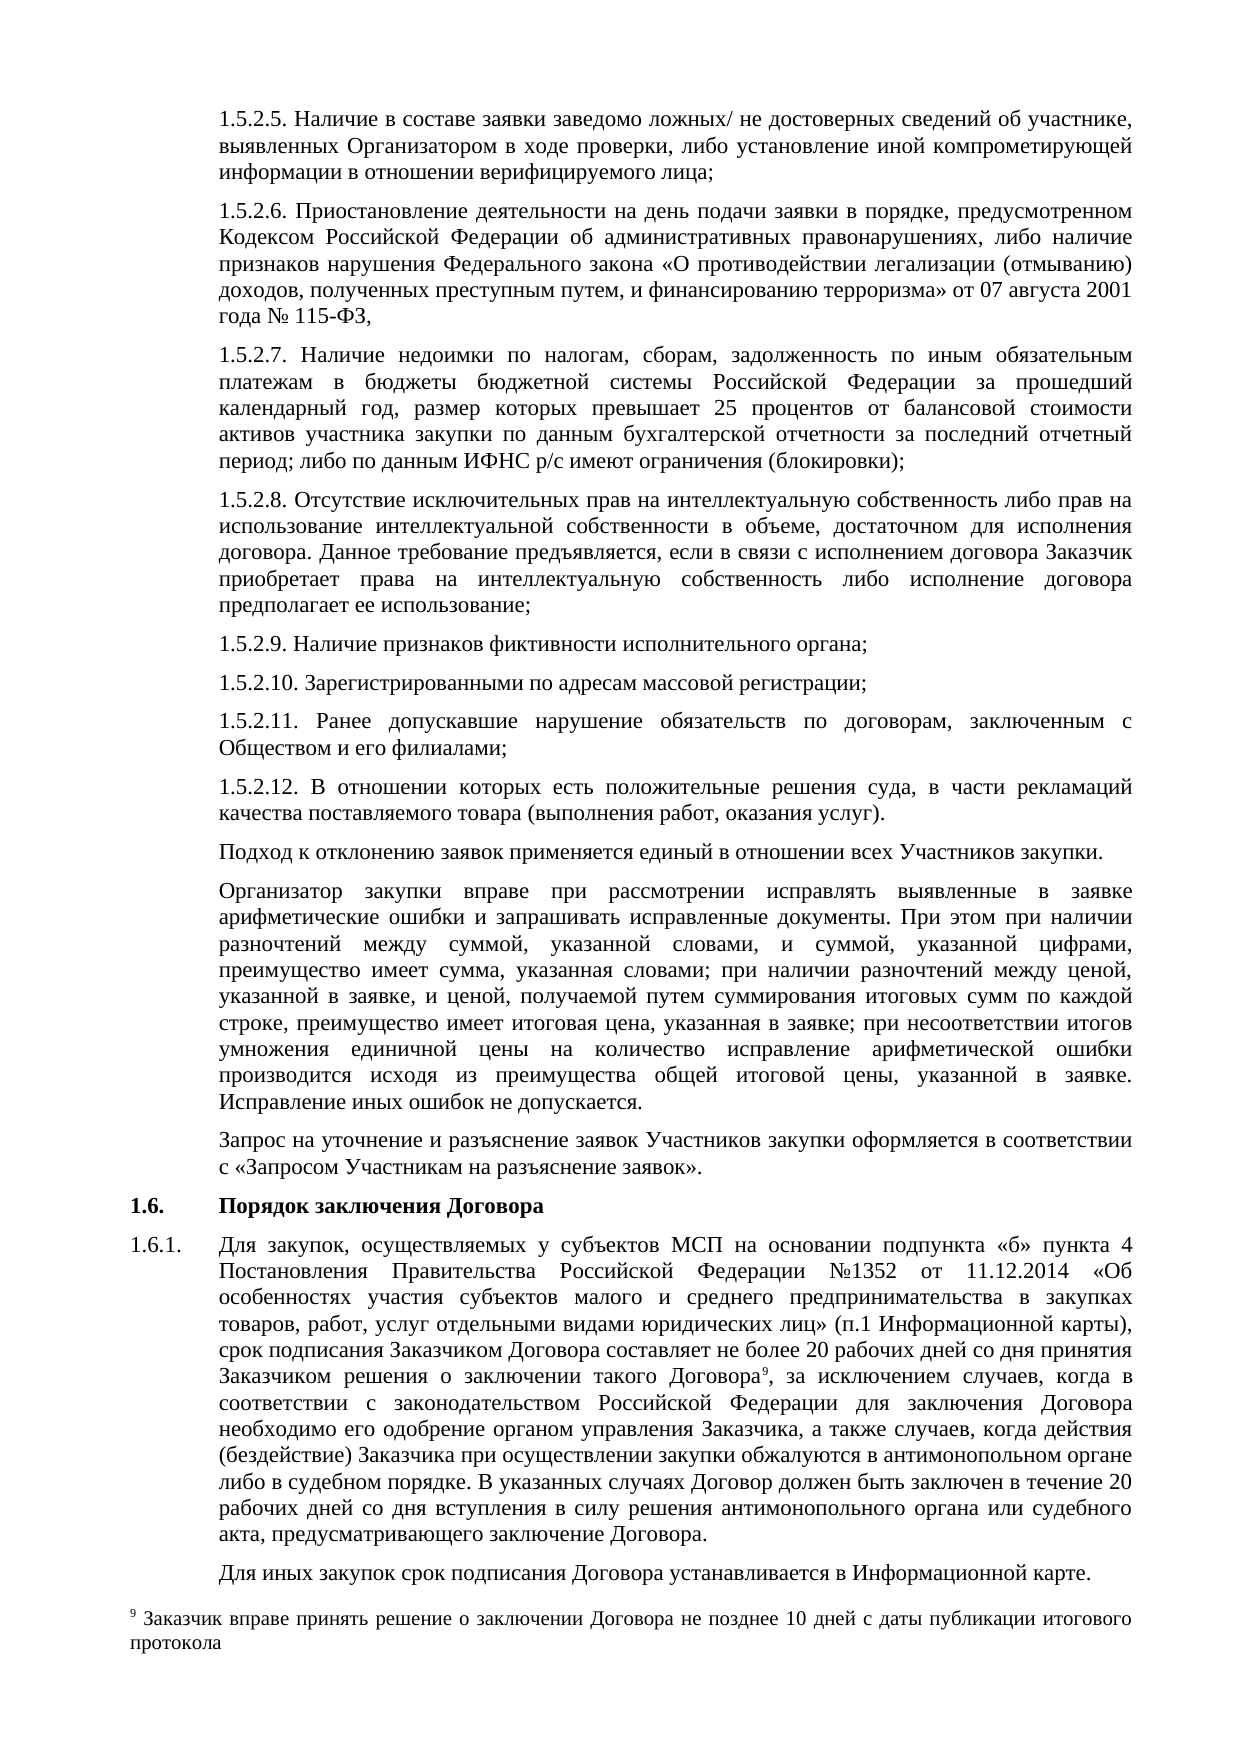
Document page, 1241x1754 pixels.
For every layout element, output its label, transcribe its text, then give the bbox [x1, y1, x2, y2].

list 1.5.2.10. Зарегистрированными по адресам массовой регистрации; [218, 669, 1134, 695]
list Подход к отклонению заявок применяется единый в отношении всех Участников закупки. [218, 838, 1134, 864]
list 1.5.2.9. Наличие признаков фиктивности исполнительного органа; [218, 630, 1134, 656]
text Для иных закупок срок подписания Договора устанавливается в Информационной карте. [218, 1559, 1134, 1586]
list 1.5.2.11. Ранее допускавшие нарушение обязательств по договорам, заключенным с Обществом и его филиалами; [218, 708, 1134, 760]
text Организатор закупки вправе при рассмотрении исправлять выявленные в заявке арифметические ошибки и запрашивать исправленные документы. При этом при наличии разночтений между суммой, указанной словами, и суммой, указанной цифрами, преимущество имеет сумма, указанная словами; при наличии разночтений между ценой, указанной в заявке, и ценой, получаемой путем суммирования итоговых сумм по каждой строке, преимущество имеет итоговая цена, указанная в заявке; при несоответствии итогов умножения единичной цены на количество исправление арифметической ошибки производится исходя из преимущества общей итоговой цены, указанной в заявке. Исправление иных ошибок не допускается. [218, 877, 1134, 1114]
text Запрос на уточнение и разъяснение заявок Участников закупки оформляется в соответствии с «Запросом Участникам на разъяснение заявок». [218, 1127, 1134, 1179]
text Порядок заключения Договора [130, 1192, 1134, 1218]
list 1.5.2.6. Приостановление деятельности на день подачи заявки в порядке, предусмотренном Кодексом Российской Федерации об административных правонарушениях, либо наличие признаков нарушения Федерального закона «О противодействии легализации (отмыванию) доходов, полученных преступным путем, и финансированию терроризма» от 07 августа 2001 года № 115-ФЗ, [218, 197, 1134, 329]
text Для закупок, осуществляемых у субъектов МСП на основании подпункта «б» пункта 4 Постановления Правительства Российской Федерации №1352 от 11.12.2014 «Об особенностях участия субъектов малого и среднего предпринимательства в закупках товаров, работ, услуг отдельными видами юридических лиц» (п.1 Информационной карты), срок подписания Заказчиком Договора составляет не более 20 рабочих дней со дня принятия Заказчиком решения о заключении такого Договора, за исключением случаев, когда в соответствии с законодательством Российской Федерации для заключения Договора необходимо его одобрение органом управления Заказчика, а также случаев, когда действия (бездействие) Заказчика при осуществлении закупки обжалуются в антимонопольном органе либо в судебном порядке. В указанных случаях Договор должен быть заключен в течение 20 рабочих дней со дня вступления в силу решения антимонопольного органа или судебного акта, предусматривающего заключение Договора. [130, 1231, 1134, 1547]
list 1.5.2.5. Наличие в составе заявки заведомо ложных/ не достоверных сведений об участнике, выявленных Организатором в ходе проверки, либо установление иной компрометирующей информации в отношении верифицируемого лица; [218, 106, 1134, 184]
list 1.5.2.12. В отношении которых есть положительные решения суда, в части рекламаций качества поставляемого товара (выполнения работ, оказания услуг). [218, 773, 1134, 826]
list 1.5.2.7. Наличие недоимки по налогам, сборам, задолженность по иным обязательным платежам в бюджеты бюджетной системы Российской Федерации за прошедший календарный год, размер которых превышает 25 процентов от балансовой стоимости активов участника закупки по данным бухгалтерской отчетности за последний отчетный период; либо по данным ИФНС р/с имеют ограничения (блокировки); [218, 341, 1134, 473]
list 1.5.2.8. Отсутствие исключительных прав на интеллектуальную собственность либо прав на использование интеллектуальной собственности в объеме, достаточном для исполнения договора. Данное требование предъявляется, если в связи с исполнением договора Заказчик приобретает права на интеллектуальную собственность либо исполнение договора предполагает ее использование; [218, 486, 1134, 617]
